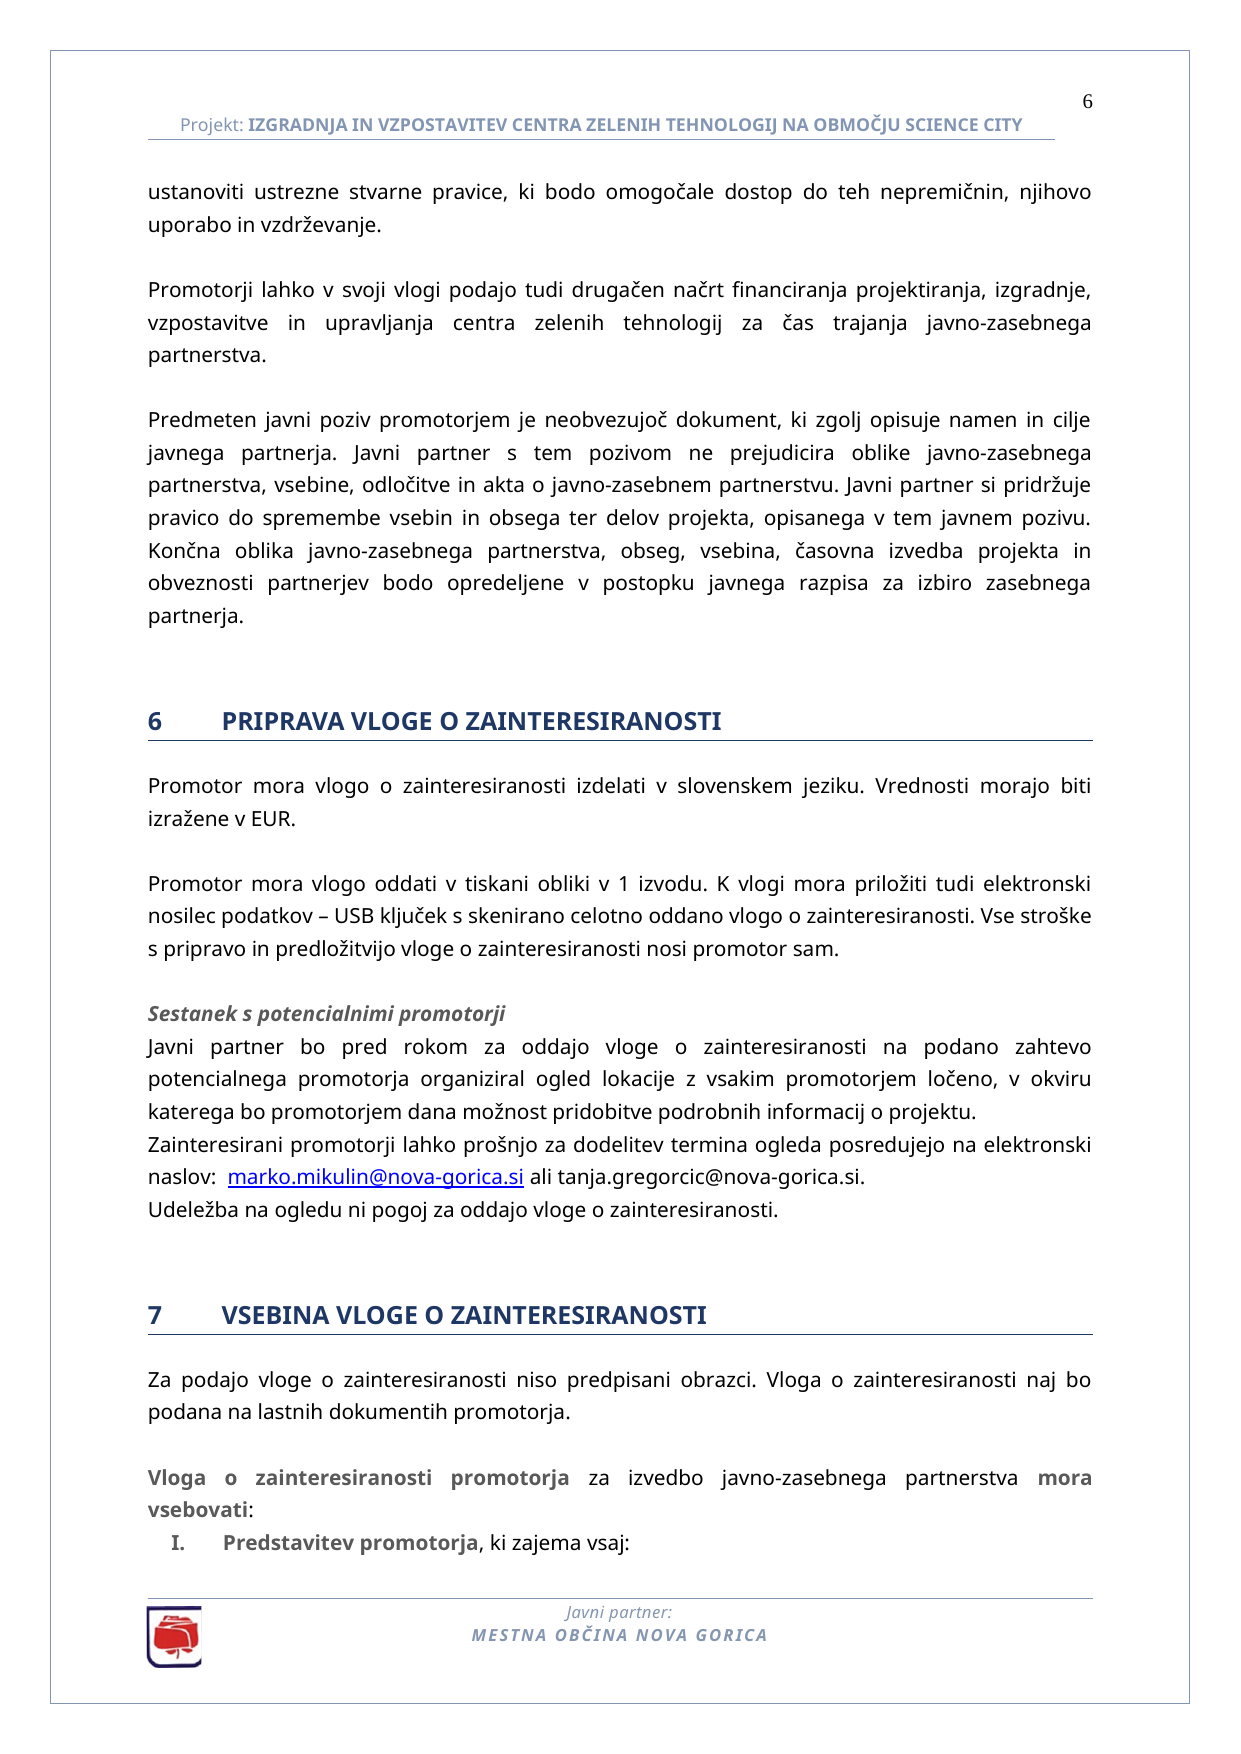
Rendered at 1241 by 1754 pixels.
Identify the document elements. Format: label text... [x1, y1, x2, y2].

text Za podajo vloge o zainteresiranosti niso predpisani obrazci. Vloga o zainteresiranosti naj bo podana na lastnih dokumentih promotorja. [148, 1365, 1093, 1426]
text Sestanek s potencialnimi promotorji [148, 999, 1093, 1028]
text Udeležba na ogledu ni pogoj za oddajo vloge o zainteresiranosti. [148, 1195, 1093, 1223]
text Predmeten javni poziv promotorjem je neobvezujoč dokument, ki zgolj opisuje namen in cilje javnega partnerja. Javni partner s tem pozivom ne prejudicira oblike javno-zasebnega partnerstva, vsebine, odločitve in akta o javno-zasebnem partnerstvu. Javni partner si pridržuje pravico do spremembe vsebin in obsega ter delov projekta, opisanega v tem javnem pozivu. Končna oblika javno-zasebnega partnerstva, obseg, vsebina, časovna izvedba projekta in obveznosti partnerjev bodo opredeljene v postopku javnega razpisa za izbiro zasebnega partnerja. [148, 405, 1093, 629]
subtitle 6 PRIPRAVA VLOGE O ZAINTERESIRANOSTI [148, 704, 1093, 740]
list Predstavitev promotorja, ki zajema vsaj: [185, 1528, 1093, 1556]
text Promotor mora vlogo oddati v tiskani obliki v 1 izvodu. K vlogi mora priložiti tudi elektronski nosilec podatkov – USB ključek s skenirano celotno oddano vlogo o zainteresiranosti. Vse stroške s pripravo in predložitvijo vloge o zainteresiranosti nosi promotor sam. [148, 869, 1093, 962]
text Javni partner bo pred rokom za oddajo vloge o zainteresiranosti na podano zahtevo potencialnega promotorja organiziral ogled lokacije z vsakim promotorjem ločeno, v okviru katerega bo promotorjem dana možnost pridobitve podrobnih informacij o projektu. [148, 1032, 1093, 1126]
subtitle 7 VSEBINA VLOGE O ZAINTERESIRANOSTI [148, 1298, 1093, 1334]
picture [145, 1606, 202, 1666]
text Zainteresirani promotorji lahko prošnjo za dodelitev termina ogleda posredujejo na elektronski naslov: marko.mikulin@nova-gorica.si ali tanja.gregorcic@nova-gorica.si. [148, 1130, 1093, 1191]
text Vloga o zainteresiranosti promotorja za izvedbo javno-zasebnega partnerstva mora vsebovati: [148, 1463, 1093, 1524]
text Promotorji lahko v svoji vlogi podajo tudi drugačen načrt financiranja projektiranja, izgradnje, vzpostavitve in upravljanja centra zelenih tehnologij za čas trajanja javno-zasebnega partnerstva. [148, 275, 1093, 369]
text Promotor mora vlogo o zainteresiranosti izdelati v slovenskem jeziku. Vrednosti morajo biti izražene v EUR. [148, 771, 1093, 832]
